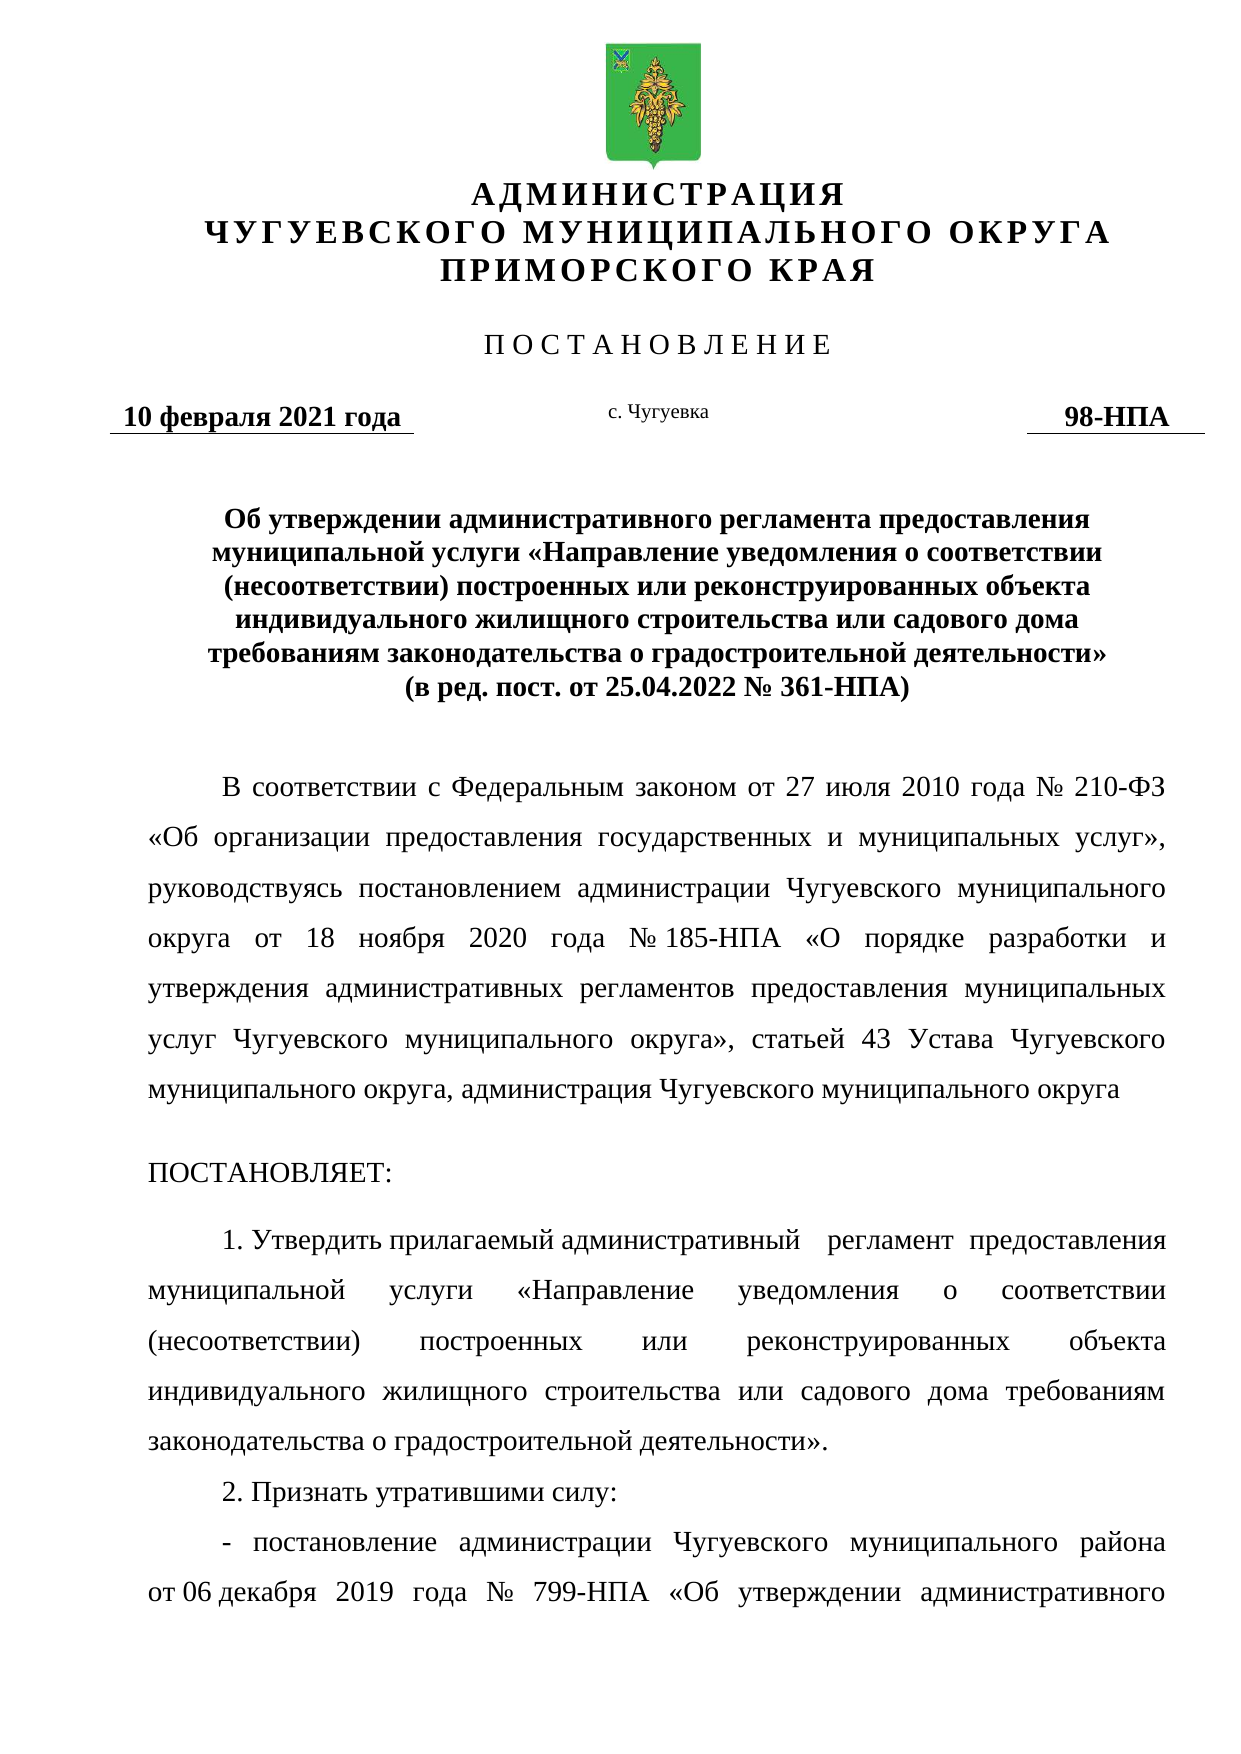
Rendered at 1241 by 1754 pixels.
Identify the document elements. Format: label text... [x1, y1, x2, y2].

text (в ред. пост. от 25.04.2022 № 361-НПА) [148, 669, 1167, 702]
text ПОСТАНОВЛЯЕТ: [148, 1155, 1167, 1188]
table_header 98-НПА [1027, 399, 1205, 433]
text ПРИМОРСКОГО КРАЯ [148, 251, 1167, 289]
text АДМИНИСТРАЦИЯ [148, 174, 1167, 212]
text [148, 1524, 1167, 1608]
table_header 10 февраля 2021 года [110, 399, 414, 433]
text ПОСТАНОВЛЕНИЕ [148, 327, 1167, 361]
text В соответствии с Федеральным законом от 27 июля 2010 года № 210-ФЗ «Об организации предоставления государственных и муниципальных услуг», руководствуясь постановлением администрации Чугуевского муниципального округа от 18 ноября 2020 года № 185-НПА «О порядке разработки и утверждения административных регламентов предоставления муниципальных услуг Чугуевского муниципального округа», статьей 43 Устава Чугуевского муниципального округа, администрация Чугуевского муниципального округа [148, 769, 1167, 1105]
table_header с. Чугуевка [414, 399, 1027, 433]
text 1. Утвердить прилагаемый административный регламент предоставления муниципальной услуги «Направление уведомления о соответствии (несоответствии) построенных или реконструированных объекта индивидуального жилищного строительства или садового дома требованиям законодательства о градостроительной деятельности». [148, 1222, 1167, 1457]
text ЧУГУЕВСКОГО МУНИЦИПАЛЬНОГО ОКРУГА [148, 212, 1167, 251]
text Об утверждении административного регламента предоставления муниципальной услуги «Направление уведомления о соответствии (несоответствии) построенных или реконструированных объекта индивидуального жилищного строительства или садового дома требованиям законодательства о градостроительной деятельности» [148, 501, 1167, 669]
picture [604, 42, 702, 170]
text 2. Признать утратившими силу: [148, 1474, 1167, 1507]
